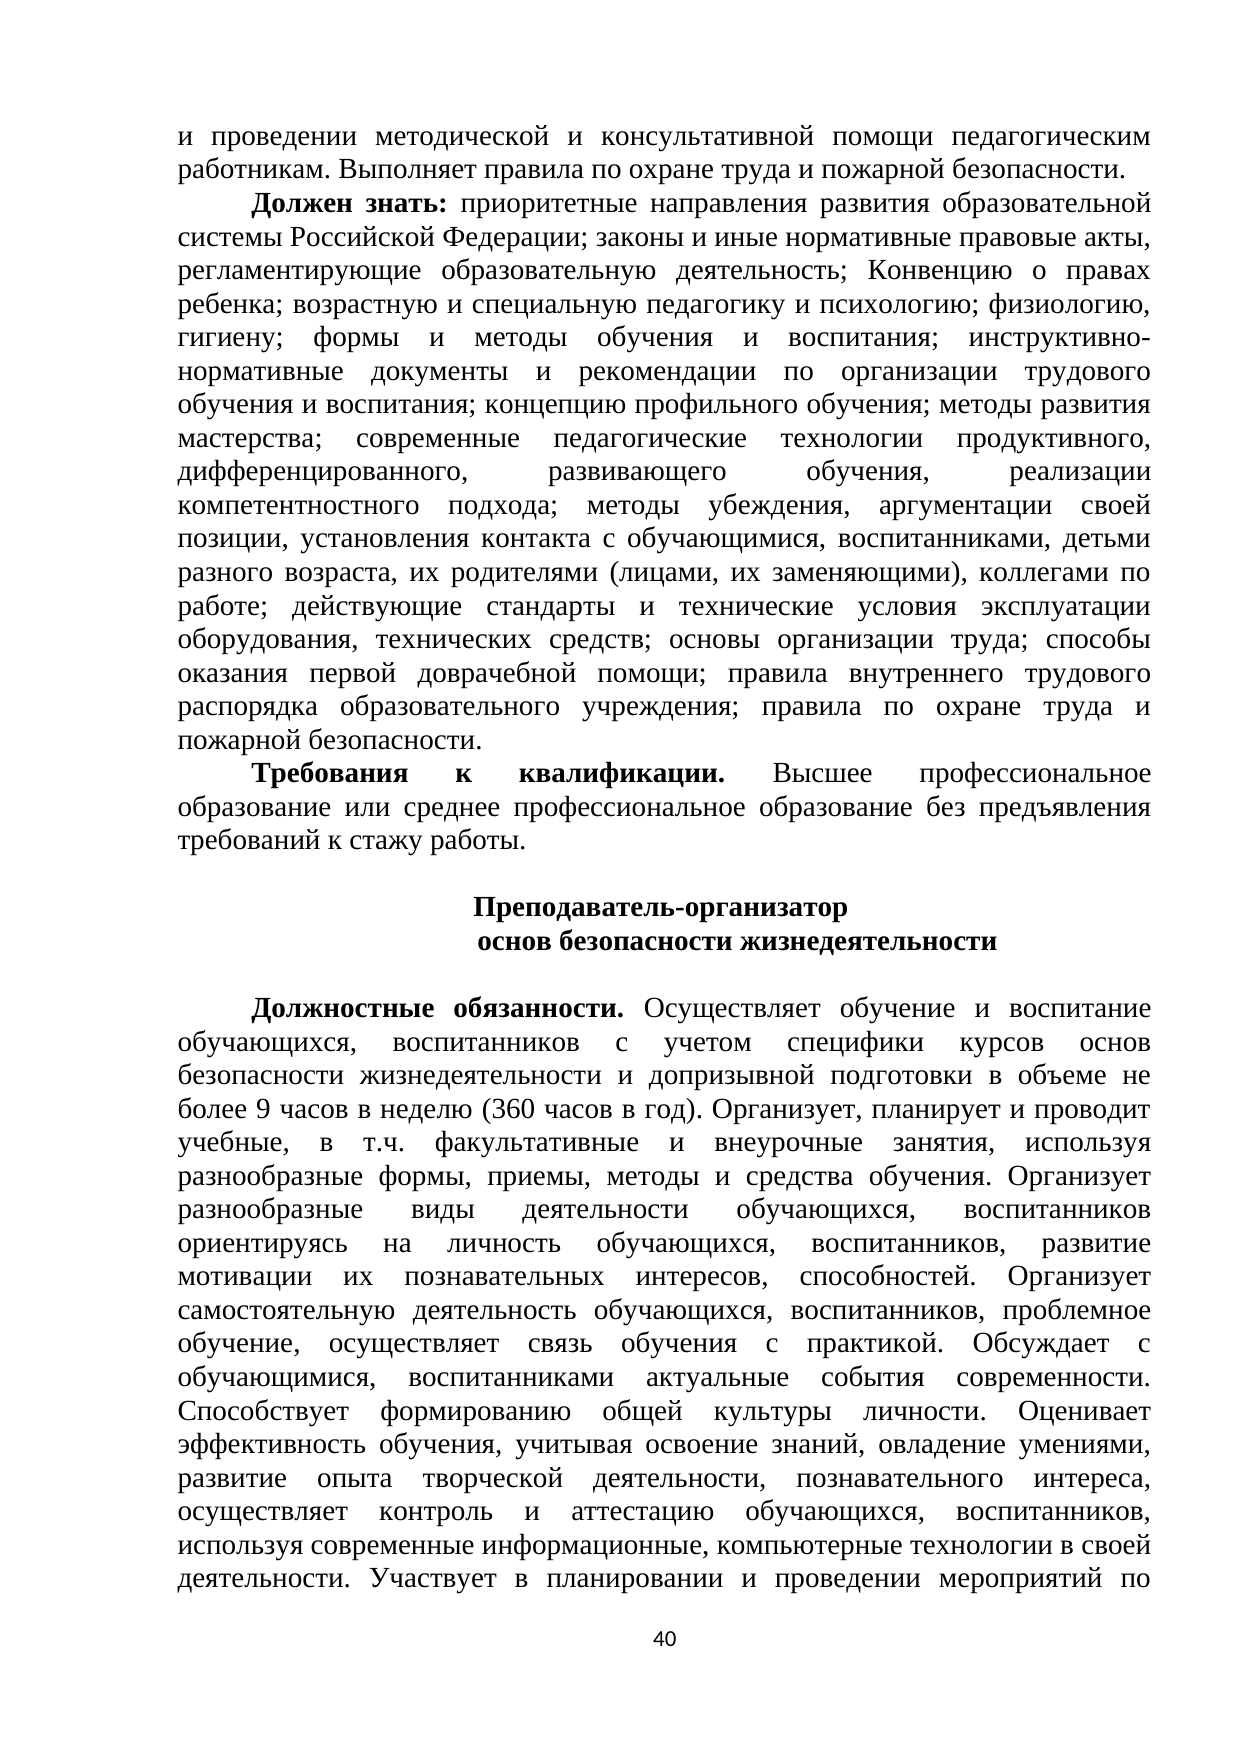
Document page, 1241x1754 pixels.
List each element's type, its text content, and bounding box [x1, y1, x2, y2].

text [177, 118, 1152, 185]
text основ безопасности жизнедеятельности [177, 923, 1152, 957]
text Должен знать: приоритетные направления развития образовательной системы Российской Федерации; законы и иные нормативные правовые акты, регламентирующие образовательную деятельность; Конвенцию о правах ребенка; возрастную и специальную педагогику и психологию; физиологию, гигиену; формы и методы обучения и воспитания; инструктивно-нормативные документы и рекомендации по организации трудового обучения и воспитания; концепцию профильного обучения; методы развития мастерства; современные педагогические технологии продуктивного, дифференцированного, развивающего обучения, реализации компетентностного подхода; методы убеждения, аргументации своей позиции, установления контакта с обучающимися, воспитанниками, детьми разного возраста, их родителями (лицами, их заменяющими), коллегами по работе; действующие стандарты и технические условия эксплуатации оборудования, технических средств; основы организации труда; способы оказания первой доврачебной помощи; правила внутреннего трудового распорядка образовательного учреждения; правила по охране труда и пожарной безопасности. [177, 185, 1152, 755]
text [177, 990, 1152, 1594]
text Требования к квалификации. Высшее профессиональное образование или среднее профессиональное образование без предъявления требований к стажу работы. [177, 755, 1152, 856]
text Преподаватель-организатор [177, 889, 1152, 923]
